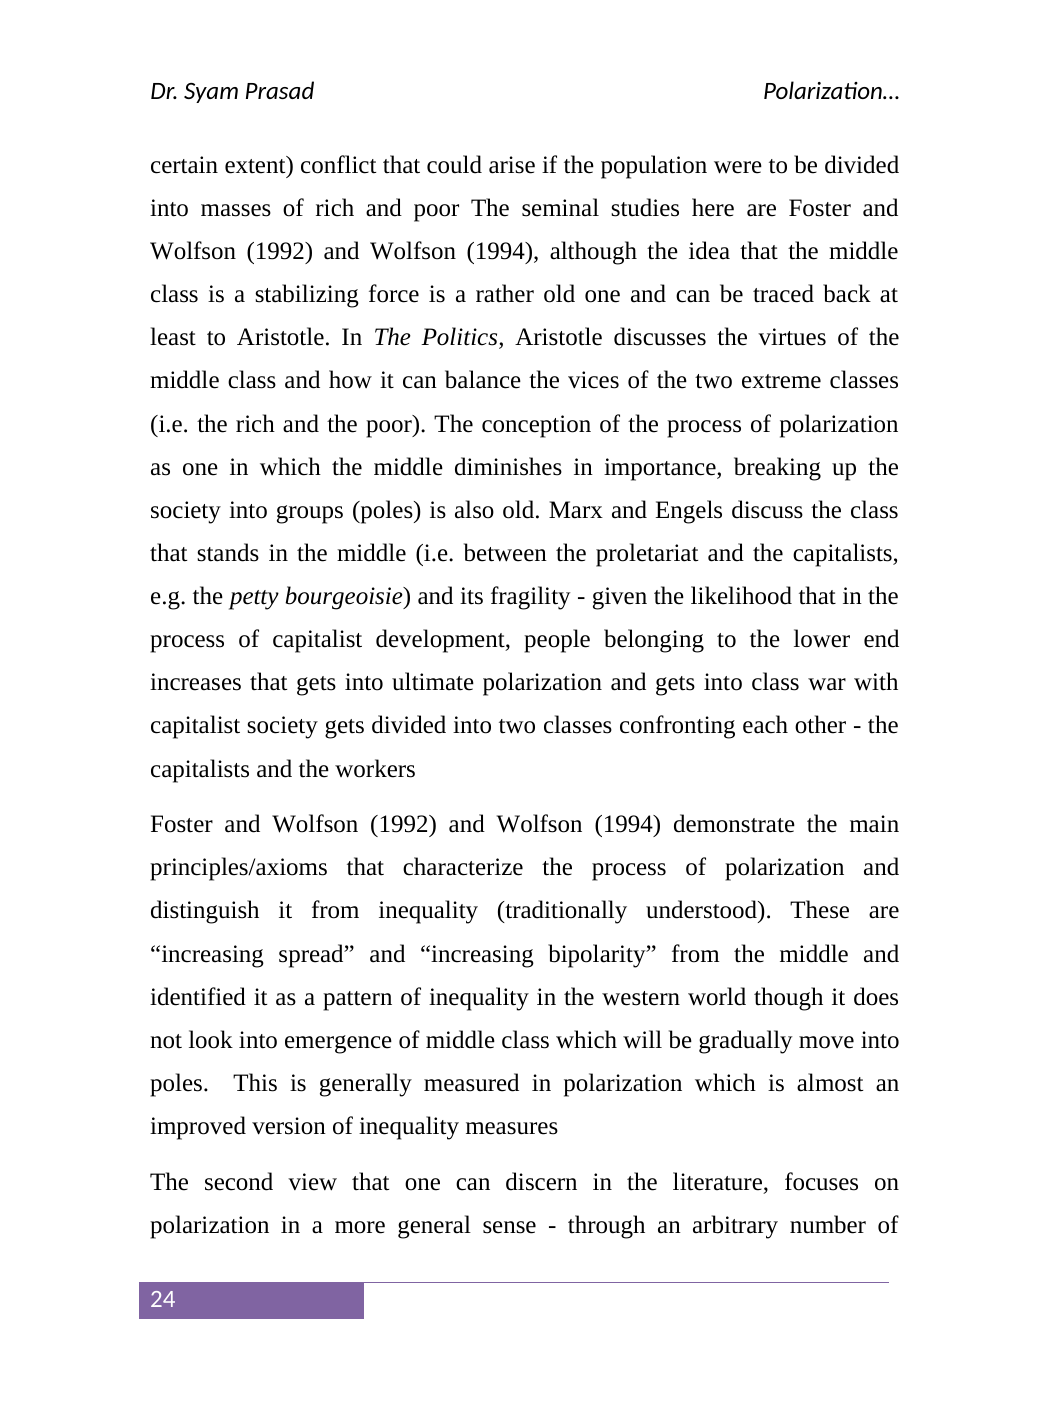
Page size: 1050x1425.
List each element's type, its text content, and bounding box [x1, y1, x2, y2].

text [150, 1167, 900, 1239]
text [150, 150, 900, 782]
text Foster and Wolfson (1992) and Wolfson (1994) demonstrate the main principles/axioms that characterize the process of polarization and distinguish it from inequality (traditionally understood). These are “increasing spread” and “increasing bipolarity” from the middle and identified it as a pattern of inequality in the western world though it does not look into emergence of middle class which will be gradually move into poles. This is generally measured in polarization which is almost an improved version of inequality measures [150, 809, 900, 1140]
